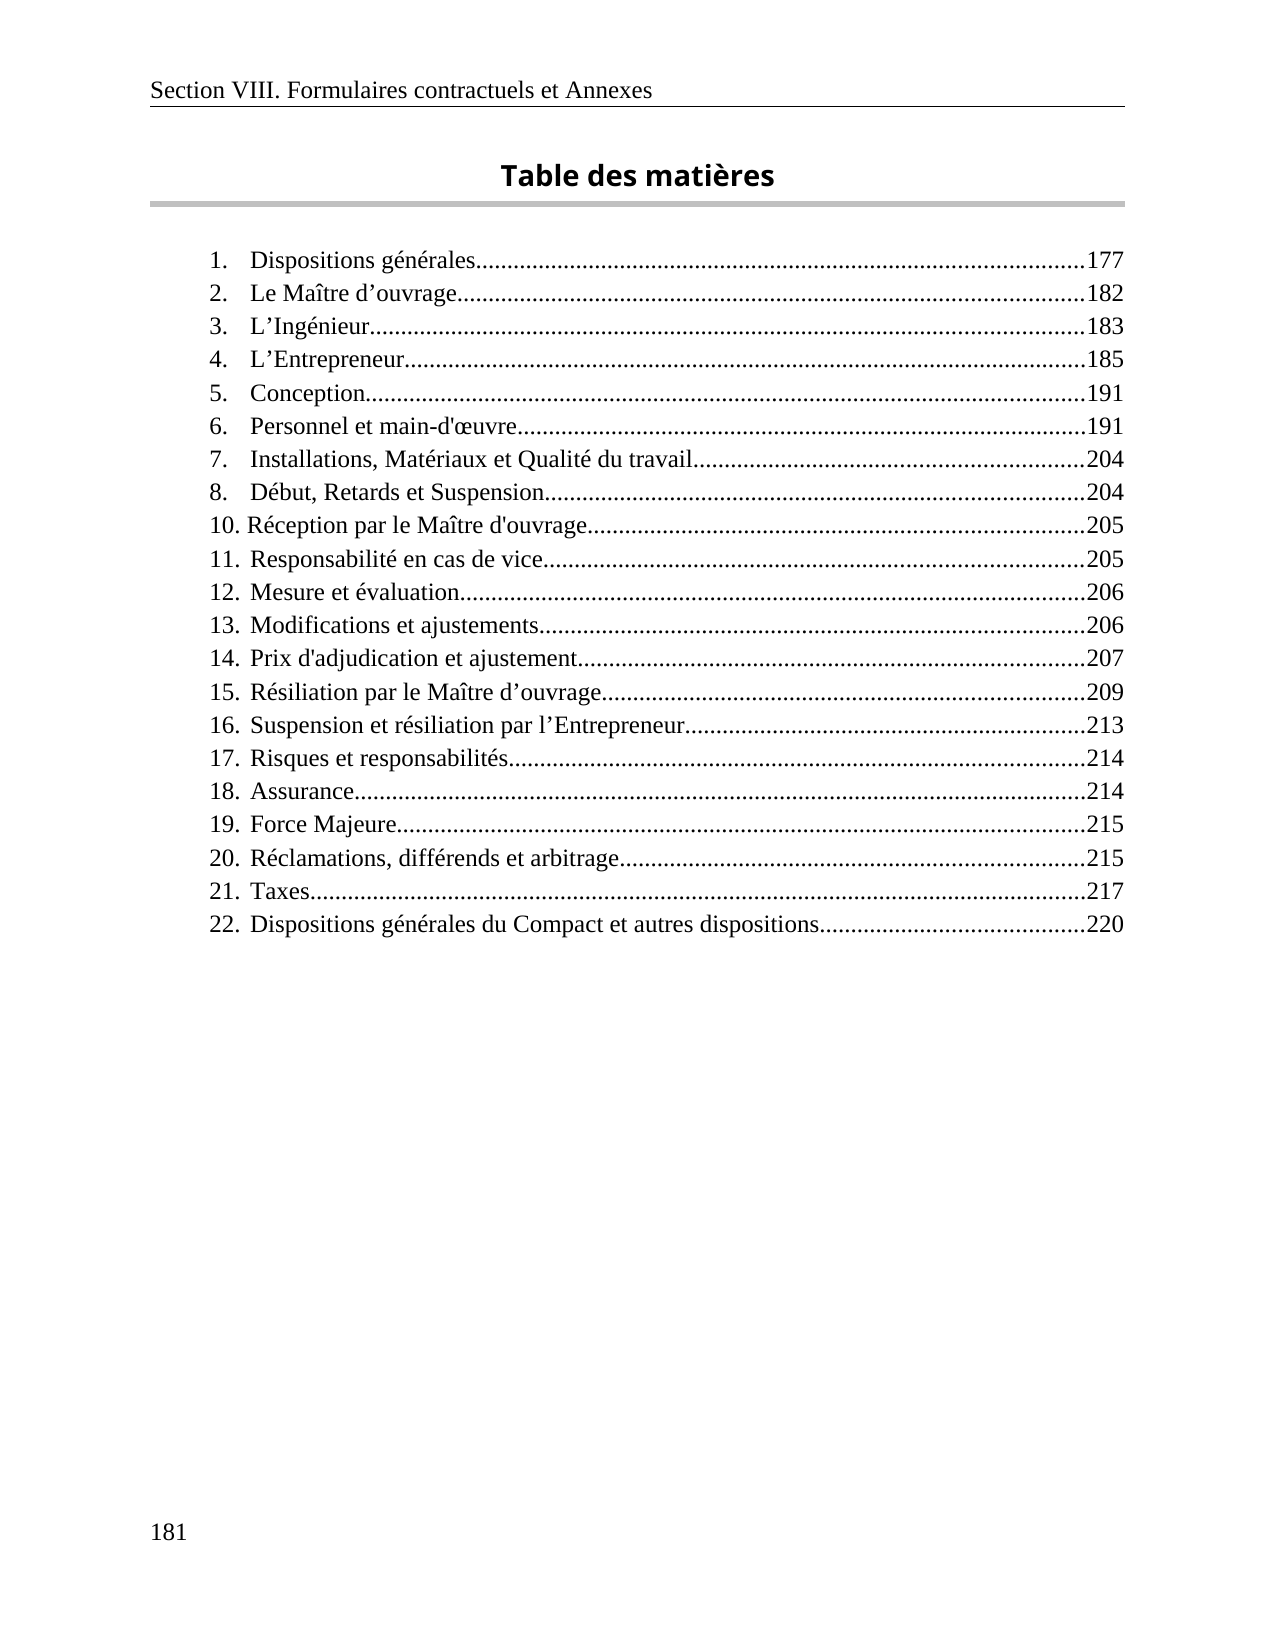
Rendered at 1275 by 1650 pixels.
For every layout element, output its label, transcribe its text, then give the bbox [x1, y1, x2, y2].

text 17. Risques et responsabilités 214 [209, 743, 1125, 772]
text 20. Réclamations, différends et arbitrage 215 [209, 843, 1125, 871]
text 19. Force Majeure 215 [209, 809, 1125, 838]
text 8. Début, Retards et Suspension 204 [209, 477, 1125, 506]
text 10. Réception par le Maître d'ouvrage 205 [209, 511, 1125, 539]
subtitle Table des matières [150, 155, 1125, 201]
text 5. Conception 191 [209, 378, 1125, 406]
text 6. Personnel et main-d'œuvre 191 [209, 411, 1125, 440]
text 4. L’Entrepreneur 185 [209, 344, 1125, 373]
text 21. Taxes 217 [209, 876, 1125, 905]
text 2. Le Maître d’ouvrage 182 [209, 278, 1125, 307]
text 14. Prix d'adjudication et ajustement 207 [209, 643, 1125, 672]
text 12. Mesure et évaluation 206 [209, 577, 1125, 606]
text 11. Responsabilité en cas de vice 205 [209, 544, 1125, 572]
text 7. Installations, Matériaux et Qualité du travail 204 [209, 444, 1125, 473]
text 16. Suspension et résiliation par l’Entrepreneur 213 [209, 710, 1125, 738]
text 22. Dispositions générales du Compact et autres dispositions 220 [209, 909, 1125, 938]
text 3. L’Ingénieur 183 [209, 311, 1125, 340]
text 15. Résiliation par le Maître d’ouvrage 209 [209, 677, 1125, 705]
text 1. Dispositions générales 177 [209, 245, 1125, 273]
text 13. Modifications et ajustements 206 [209, 610, 1125, 639]
text 18. Assurance 214 [209, 776, 1125, 805]
